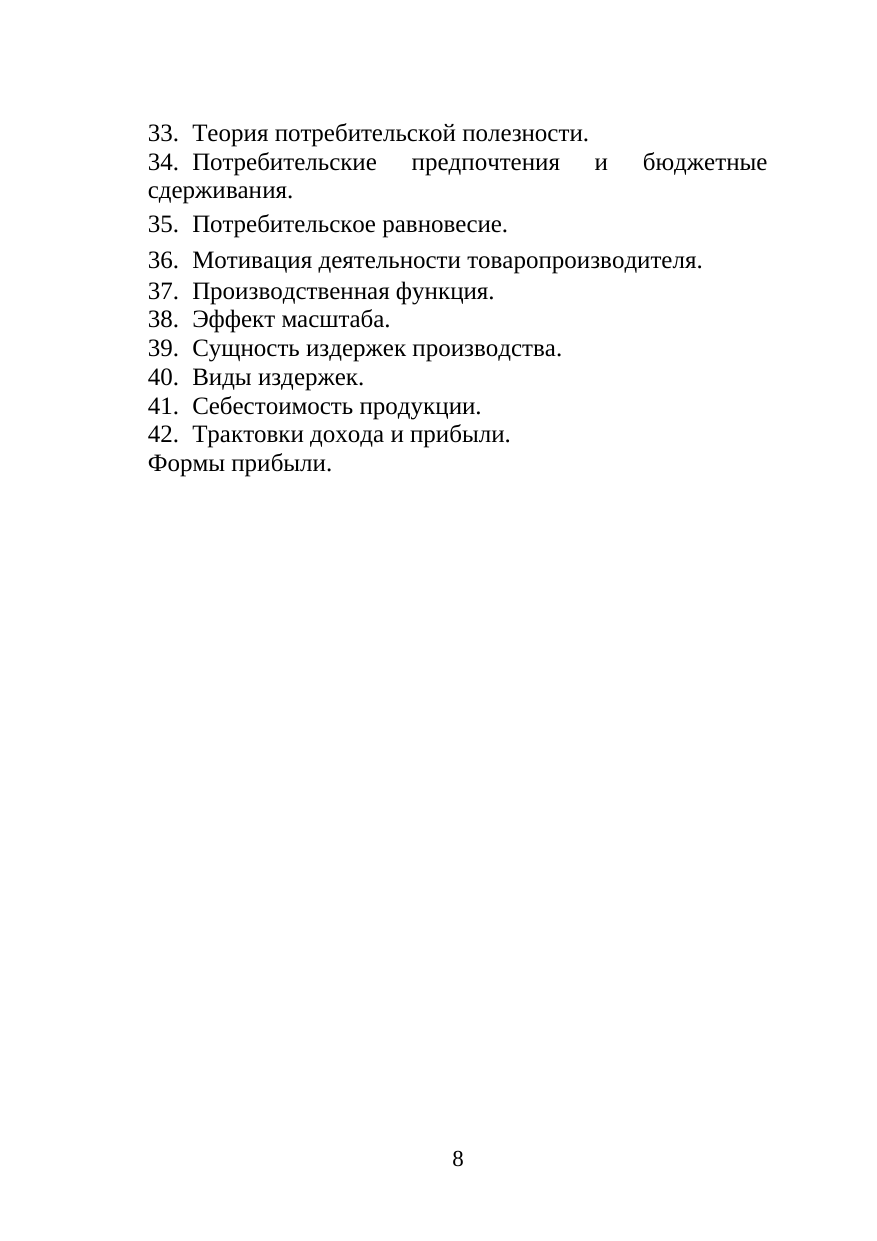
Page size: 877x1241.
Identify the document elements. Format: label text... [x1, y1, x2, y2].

list Сущность издержек производства. [148, 333, 768, 362]
list Потребительские предпочтения и бюджетные сдерживания. [148, 147, 768, 204]
list Виды издержек. [148, 362, 768, 391]
list Эффект масштаба. [148, 304, 768, 333]
list Теория потребительской полезности. [148, 118, 768, 147]
list Трактовки дохода и прибыли. [148, 419, 768, 448]
text Формы прибыли. [148, 448, 768, 477]
list Мотивация деятельности товаропроизводителя. [148, 240, 784, 276]
list Потребительское равновесие. [148, 204, 784, 240]
list Производственная функция. [148, 276, 768, 304]
list Себестоимость продукции. [148, 391, 768, 419]
